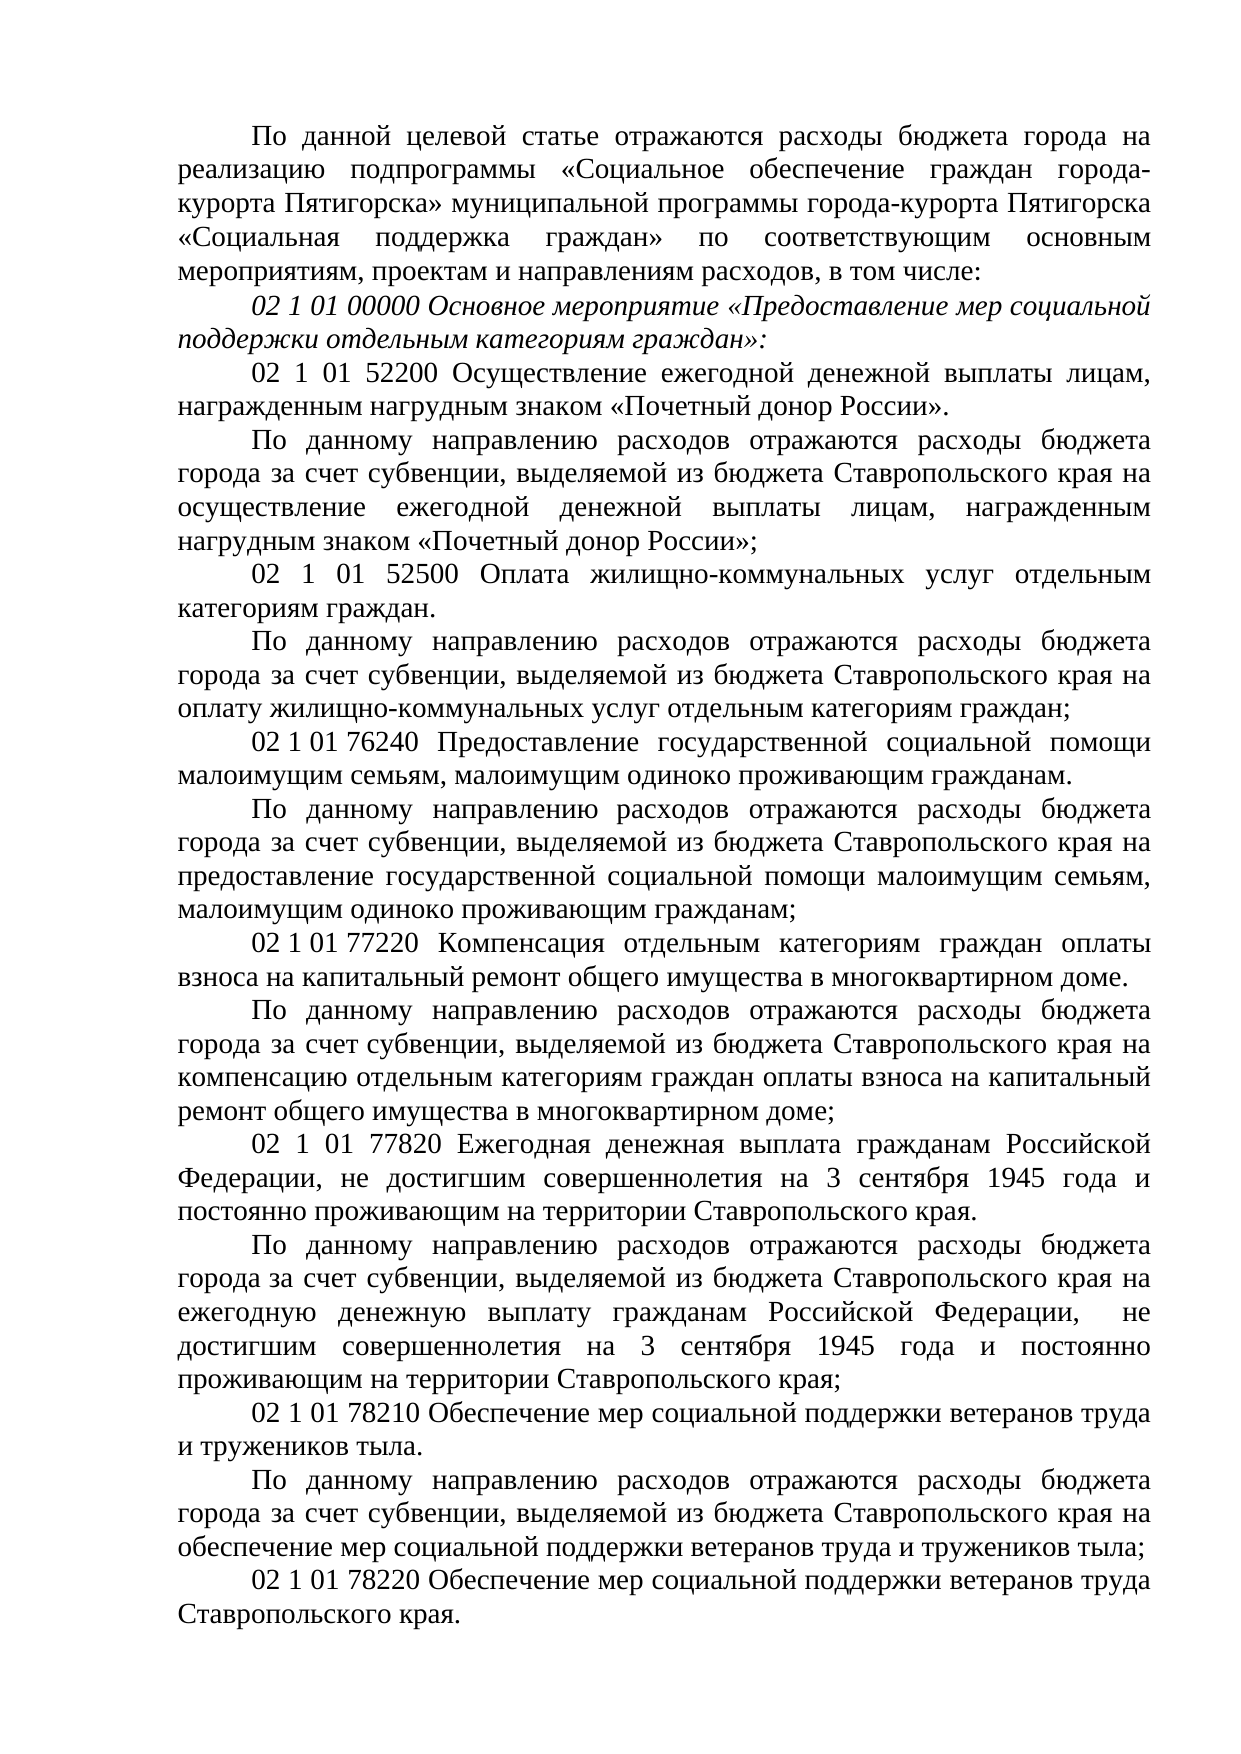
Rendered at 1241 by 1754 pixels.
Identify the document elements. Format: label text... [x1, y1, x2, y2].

text 02 1 01 52500 Оплата жилищно-коммунальных услуг отдельным категориям граждан. [177, 556, 1152, 623]
text 02 1 01 77820 Ежегодная денежная выплата гражданам Российской Федерации, не достигшим совершеннолетия на 3 сентября 1945 года и постоянно проживающим на территории Ставропольского края. [177, 1126, 1152, 1227]
text По данному направлению расходов отражаются расходы бюджета города за счет субвенции, выделяемой из бюджета Ставропольского края на компенсацию отдельным категориям граждан оплаты взноса на капитальный ремонт общего имущества в многоквартирном доме; [177, 992, 1152, 1126]
text 02 1 01 00000 Основное мероприятие «Предоставление мер социальной поддержки отдельным категориям граждан»: [177, 288, 1152, 355]
text 02 1 01 78220 Обеспечение мер социальной поддержки ветеранов труда Ставропольского края. [177, 1562, 1152, 1629]
text По данному направлению расходов отражаются расходы бюджета города за счет субвенции, выделяемой из бюджета Ставропольского края на осуществление ежегодной денежной выплаты лицам, награжденным нагрудным знаком «Почетный донор России»; [177, 422, 1152, 556]
text 02 1 01 77220 Компенсация отдельным категориям граждан оплаты взноса на капитальный ремонт общего имущества в многоквартирном доме. [177, 925, 1152, 992]
text По данному направлению расходов отражаются расходы бюджета города за счет субвенции, выделяемой из бюджета Ставропольского края на предоставление государственной социальной помощи малоимущим семьям, малоимущим одиноко проживающим гражданам; [177, 791, 1152, 925]
text По данному направлению расходов отражаются расходы бюджета города за счет субвенции, выделяемой из бюджета Ставропольского края на обеспечение мер социальной поддержки ветеранов труда и тружеников тыла; [177, 1462, 1152, 1562]
text 02 1 01 76240 Предоставление государственной социальной помощи малоимущим семьям, малоимущим одиноко проживающим гражданам. [177, 724, 1152, 791]
text 02 1 01 52200 Осуществление ежегодной денежной выплаты лицам, награжденным нагрудным знаком «Почетный донор России». [177, 355, 1152, 422]
text По данной целевой статье отражаются расходы бюджета города на реализацию подпрограммы «Социальное обеспечение граждан города-курорта Пятигорска» муниципальной программы города-курорта Пятигорска «Социальная поддержка граждан» по соответствующим основным мероприятиям, проектам и направлениям расходов, в том числе: [177, 118, 1152, 288]
text По данному направлению расходов отражаются расходы бюджета города за счет субвенции, выделяемой из бюджета Ставропольского края на ежегодную денежную выплату гражданам Российской Федерации, не достигшим совершеннолетия на 3 сентября 1945 года и постоянно проживающим на территории Ставропольского края; [177, 1227, 1152, 1395]
text По данному направлению расходов отражаются расходы бюджета города за счет субвенции, выделяемой из бюджета Ставропольского края на оплату жилищно-коммунальных услуг отдельным категориям граждан; [177, 623, 1152, 724]
text 02 1 01 78210 Обеспечение мер социальной поддержки ветеранов труда и тружеников тыла. [177, 1395, 1152, 1462]
